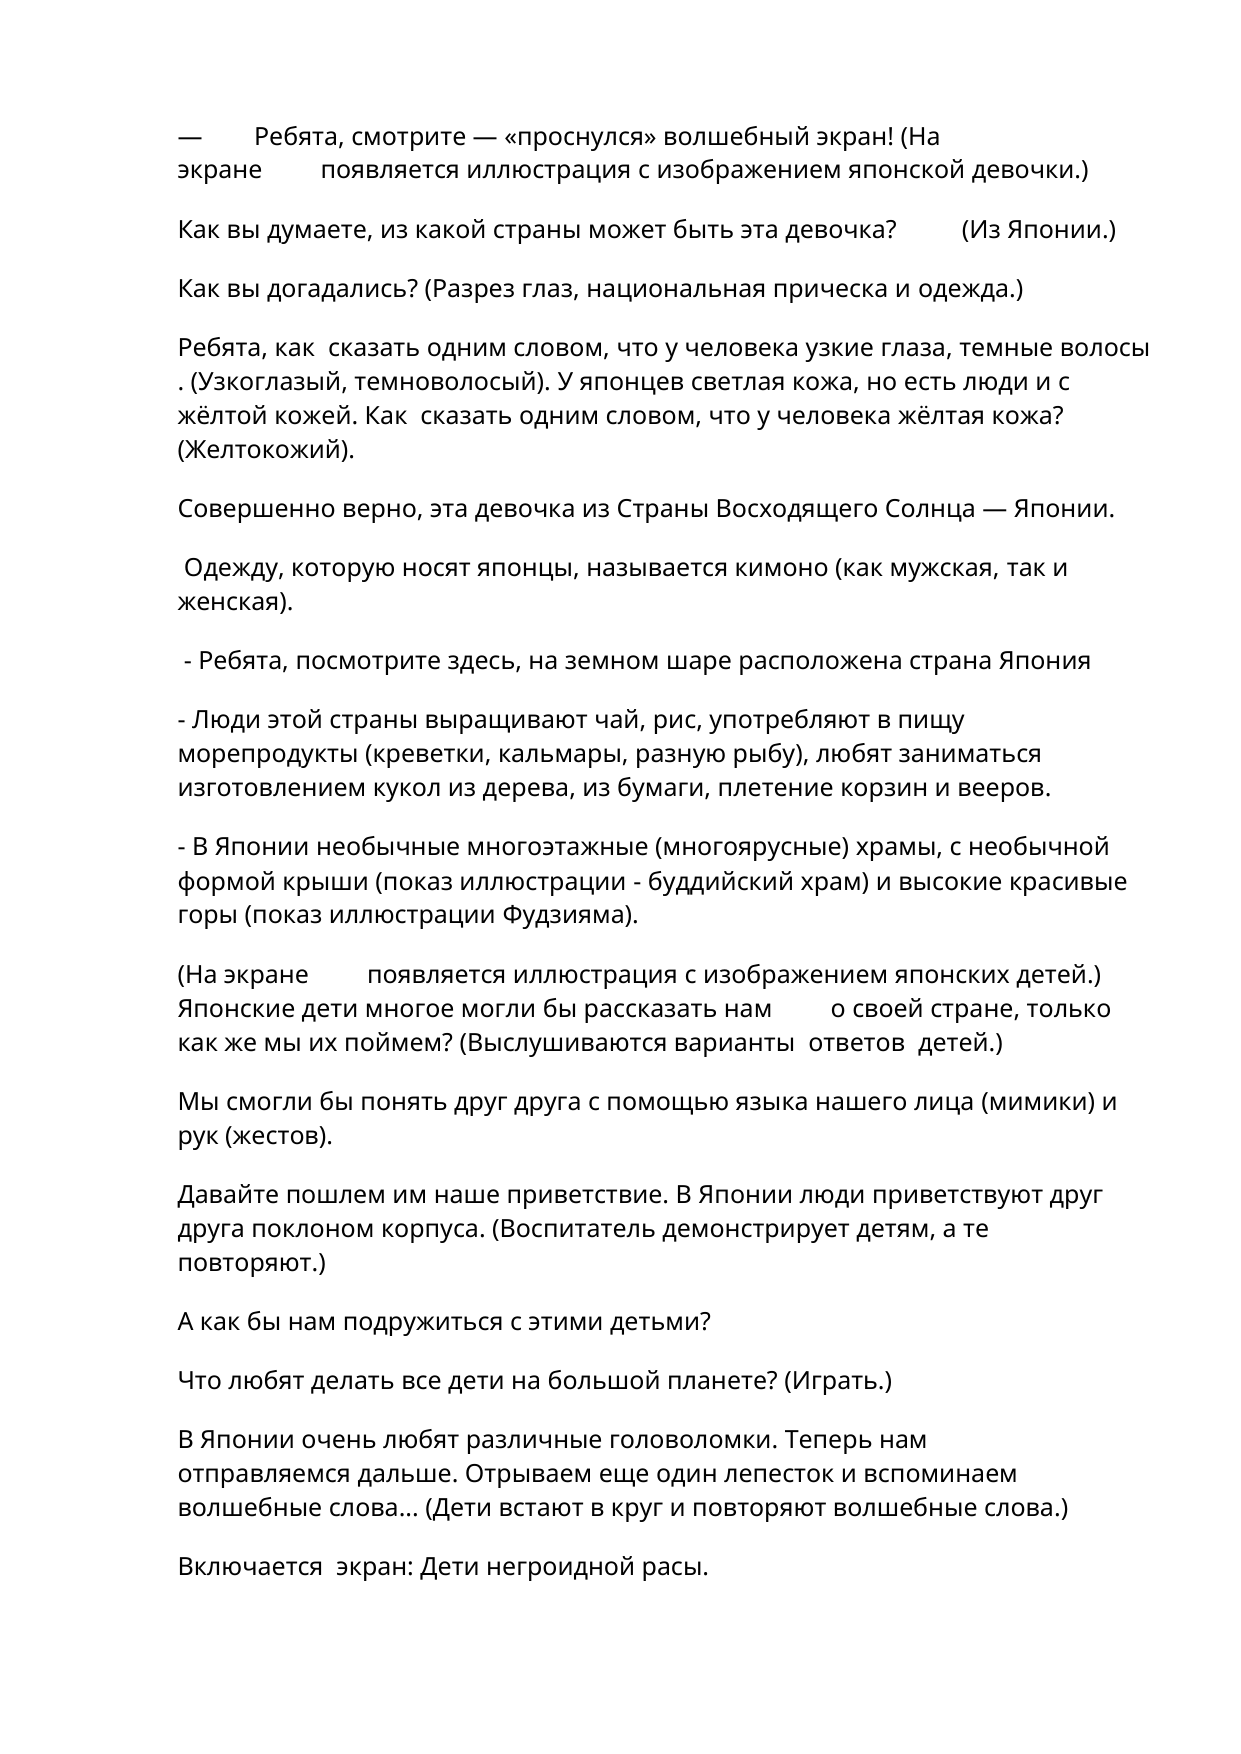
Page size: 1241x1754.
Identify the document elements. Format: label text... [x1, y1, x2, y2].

text Совершенно верно, эта девочка из Страны Восходящего Солнца — Японии. [177, 491, 1152, 525]
text Мы смогли бы понять друг друга с помощью языка нашего лица (мимики) и рук (жестов). [177, 1083, 1152, 1152]
text Ребята, как сказать одним словом, что у человека узкие глаза, темные волосы . (Узкоглазый, темноволосый). У японцев светлая кожа, но есть люди и с жёлтой кожей. Как сказать одним словом, что у человека жёлтая кожа? (Желтокожий). [177, 329, 1152, 466]
text Включается экран: Дети негроидной расы. [177, 1549, 1152, 1583]
text Одежду, которую носят японцы, называется кимоно (как мужская, так и женская). [177, 550, 1152, 618]
text - В Японии необычные многоэтажные (многоярусные) храмы, с необычной формой крыши (показ иллюстрации - буддийский храм) и высокие красивые горы (показ иллюстрации Фудзияма). [177, 829, 1152, 931]
text Давайте пошлем им наше приветствие. В Японии люди приветствуют друг друга поклоном корпуса. (Воспитатель демонстрирует детям, а те повторяют.) [177, 1177, 1152, 1279]
text Что любят делать все дети на большой планете? (Играть.) [177, 1363, 1152, 1397]
text В Японии очень любят различные головоломки. Теперь нам отправляемся дальше. Отрываем еще один лепесток и вспоминаем волшебные слова... (Дети встают в круг и повторяют волшебные слова.) [177, 1422, 1152, 1524]
text - Люди этой страны выращивают чай, рис, употребляют в пищу морепродукты (креветки, кальмары, разную рыбу), любят заниматься изготовлением кукол из дерева, из бумаги, плетение корзин и вееров. [177, 702, 1152, 804]
text (На экране появляется иллюстрация с изображением японских детей.) Японские дети многое могли бы рассказать нам о своей стране, только как же мы их поймем? (Выслушиваются варианты ответов детей.) [177, 956, 1152, 1058]
text — Ребята, смотрите — «проснулся» волшебный экран! (На экране появляется иллюстрация с изображением японской девочки.) [177, 118, 1152, 186]
text А как бы нам подружиться с этими детьми? [177, 1304, 1152, 1338]
text Как вы думаете, из какой страны может быть эта девочка? (Из Японии.) [177, 211, 1152, 245]
text - Ребята, посмотрите здесь, на земном шаре расположена страна Япония [177, 643, 1152, 677]
text Как вы догадались? (Разрез глаз, национальная прическа и одежда.) [177, 270, 1152, 304]
